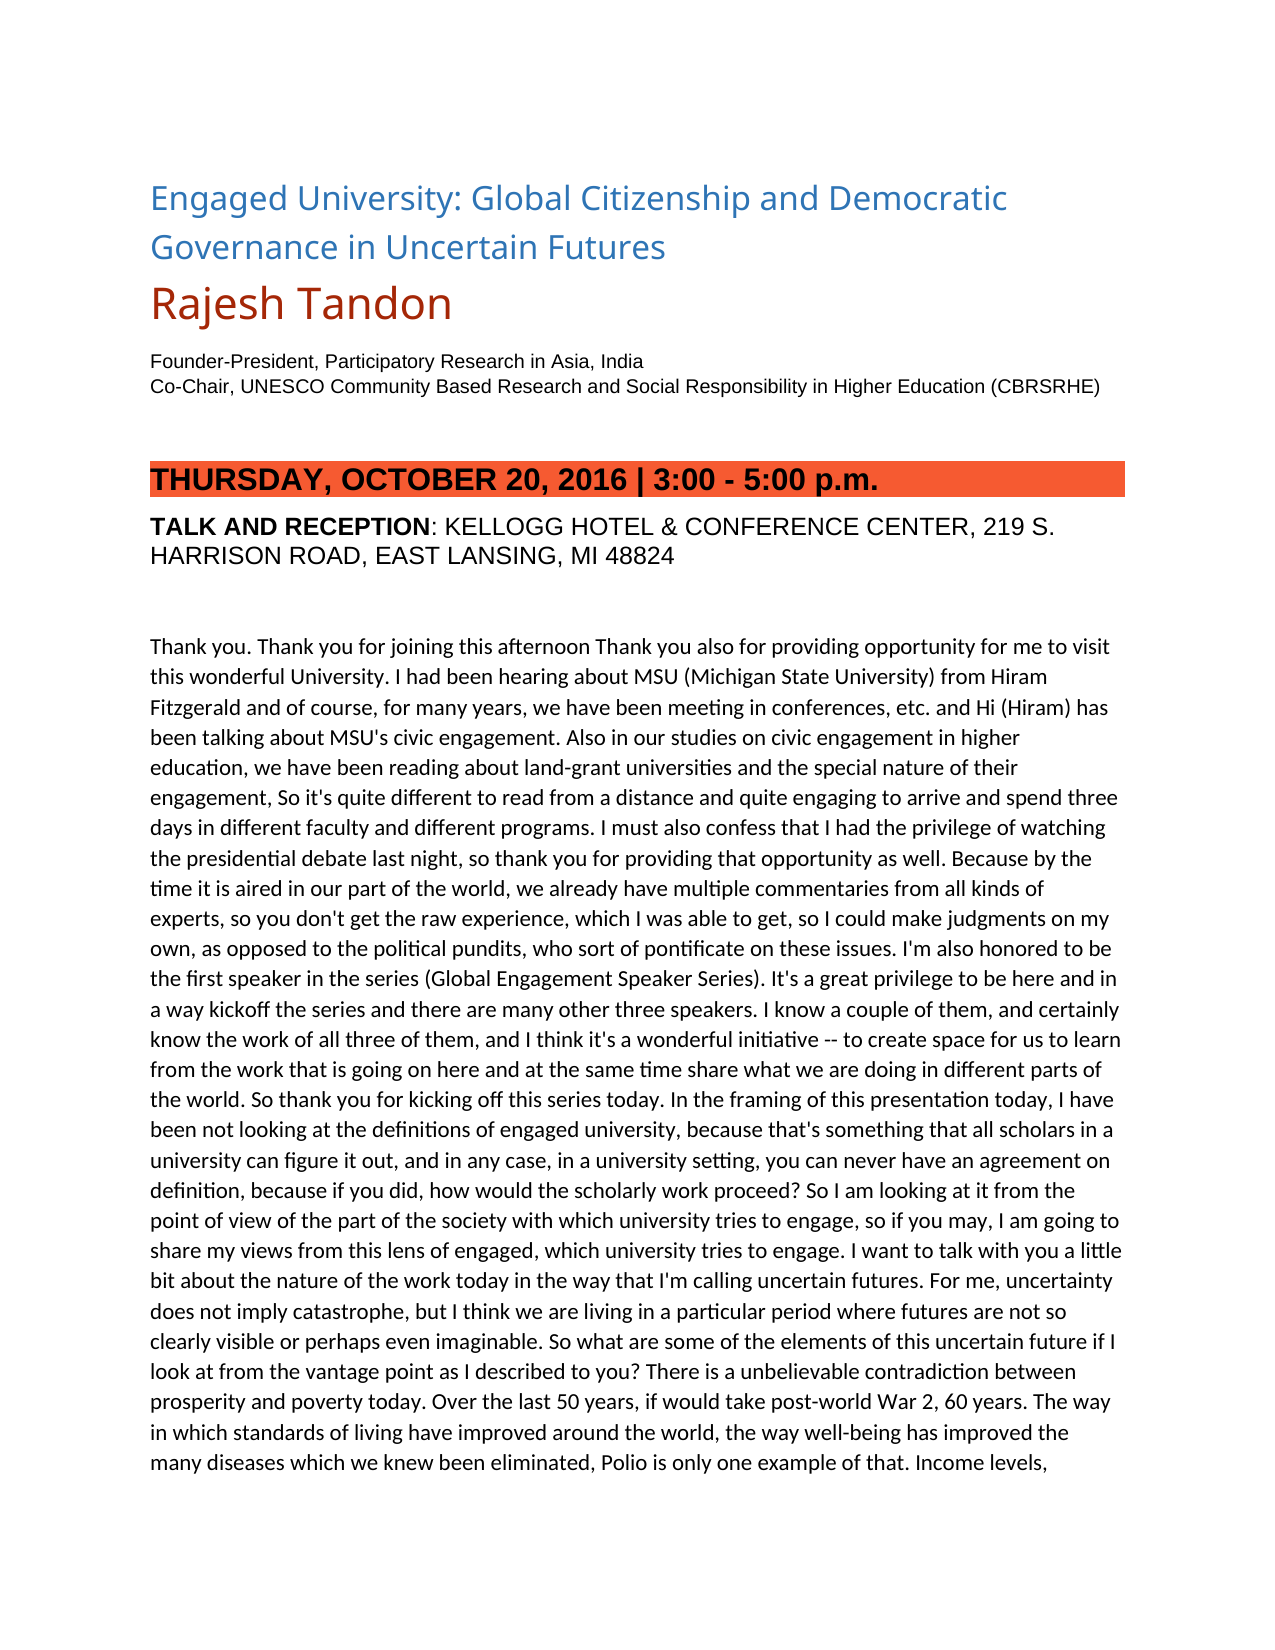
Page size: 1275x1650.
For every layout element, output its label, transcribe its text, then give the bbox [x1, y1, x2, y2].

text TALK AND RECEPTION: KELLOGG HOTEL & CONFERENCE CENTER, 219 S. HARRISON ROAD, EAST LANSING, MI 48824 [150, 512, 1125, 570]
text THURSDAY, OCTOBER 20, 2016 | 3:00 - 5:00 p.m. [150, 461, 1125, 497]
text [150, 632, 1125, 1476]
title Founder-President, Participatory Research in Asia, India Co-Chair, UNESCO Community Based Research and Social Responsibility in Higher Education (CBRSRHE) [150, 348, 1125, 398]
subtitle Engaged University: Global Citizenship and Democratic Governance in Uncertain Futures [150, 175, 1125, 269]
text Rajesh Tandon [150, 273, 1125, 332]
